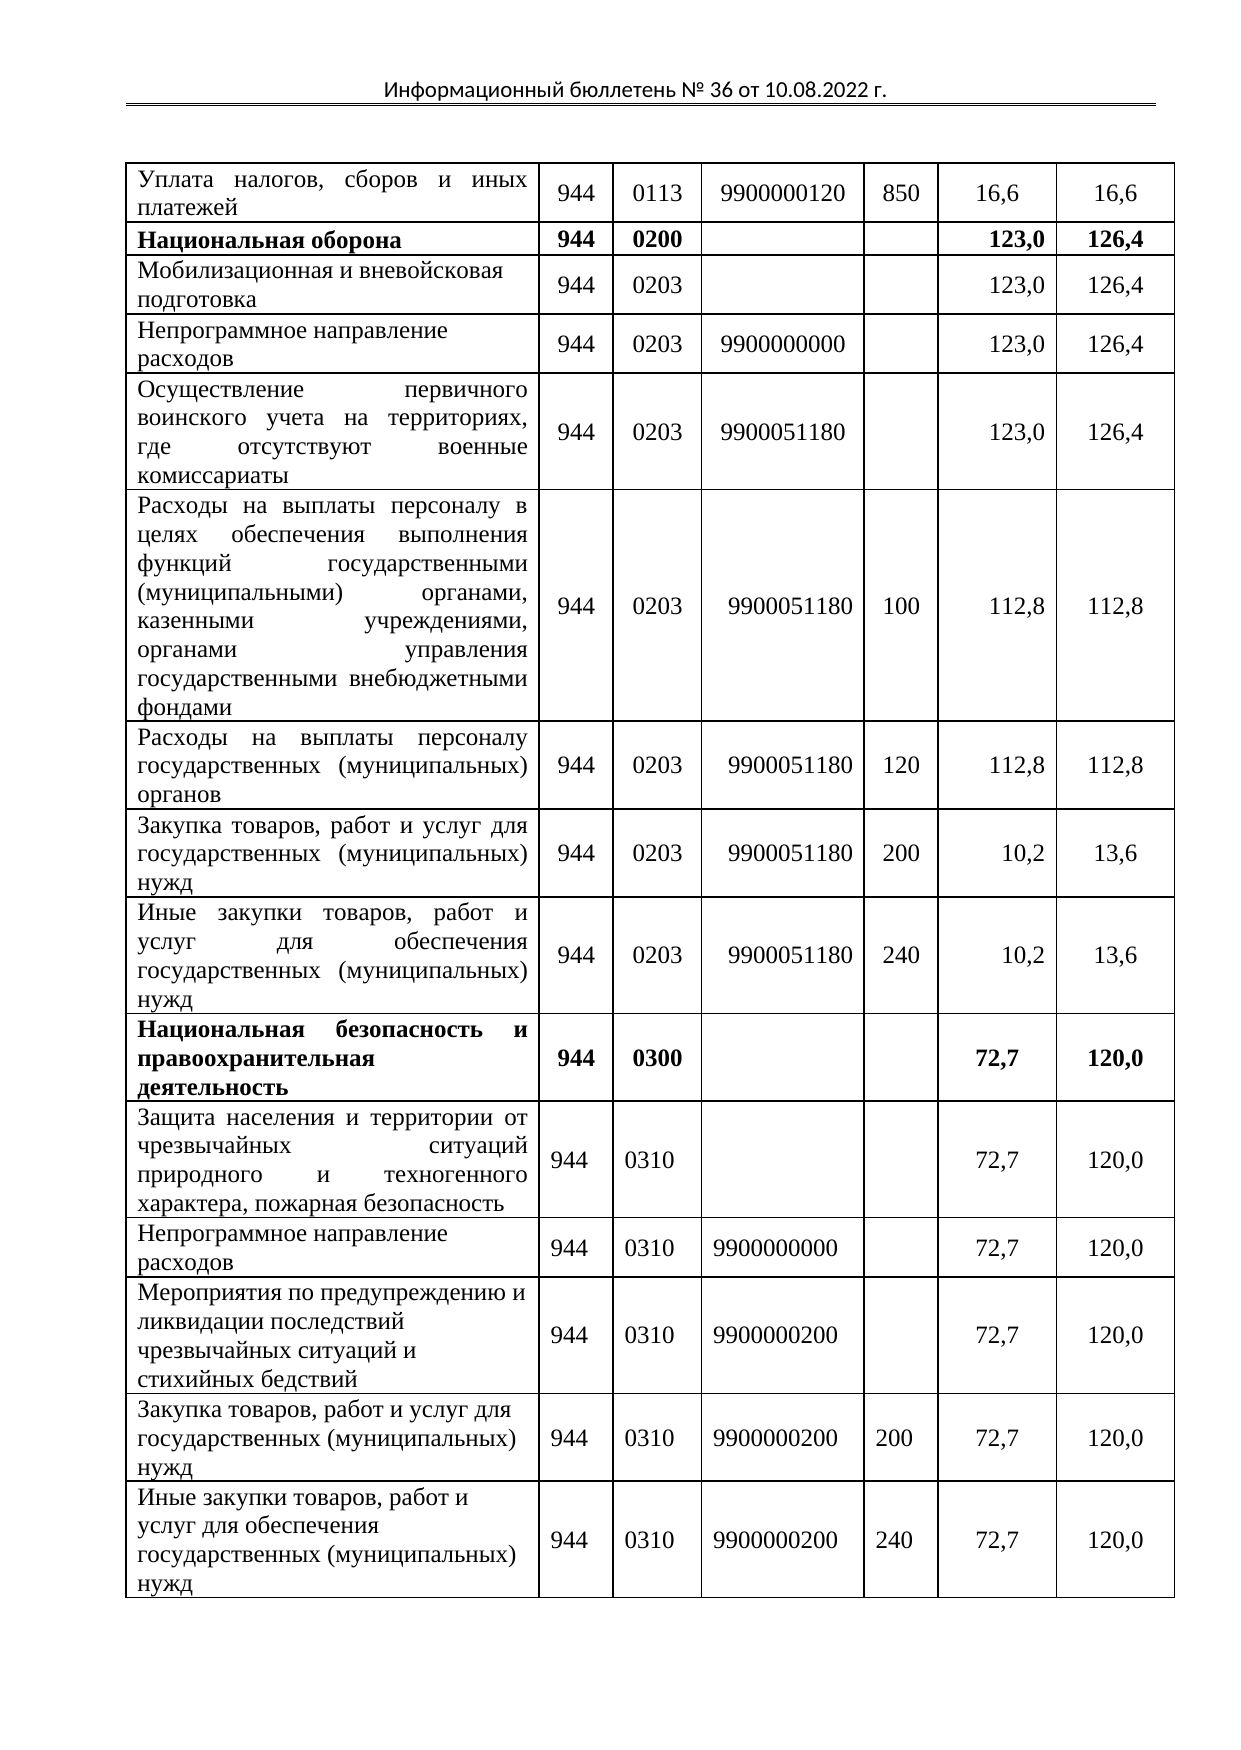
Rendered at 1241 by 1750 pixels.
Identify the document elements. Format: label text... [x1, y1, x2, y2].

table_cell [702, 223, 863, 254]
table_cell 9900051180 [702, 810, 863, 896]
table_cell 13,6 [1057, 898, 1174, 1012]
table_cell 944 [540, 1218, 612, 1276]
table_cell [865, 1102, 937, 1217]
table_cell 0203 [614, 374, 701, 489]
table_cell Иные закупки товаров, работ и услуг для обеспечения государственных (муниципальных) нужд [127, 898, 538, 1012]
table_cell [865, 1218, 937, 1276]
table_cell 123,0 [939, 374, 1056, 489]
table_cell 9900051180 [702, 490, 863, 720]
table_cell [865, 374, 937, 489]
table_cell 120,0 [1057, 1218, 1174, 1276]
table_cell Непрограммное направление расходов [127, 315, 538, 372]
table_cell 123,0 [939, 256, 1056, 313]
table_cell 944 [540, 374, 612, 489]
table_cell 944 [540, 315, 612, 372]
table_cell 9900051180 [702, 374, 863, 489]
table_cell 0203 [614, 722, 701, 808]
table_cell Иные закупки товаров, работ и услуг для обеспечения государственных (муниципальных) нужд [127, 1482, 538, 1597]
table_cell 112,8 [939, 722, 1056, 808]
table_cell 944 [540, 1278, 612, 1392]
table_cell 72,7 [939, 1394, 1056, 1480]
table_cell [865, 1014, 937, 1100]
table_cell 9900000200 [702, 1394, 863, 1480]
table_cell 0200 [614, 223, 701, 254]
table_cell 13,6 [1057, 810, 1174, 896]
table_cell 944 [540, 256, 612, 313]
table_cell [865, 256, 937, 313]
table_cell 9900000200 [702, 1278, 863, 1392]
table_cell 0203 [614, 898, 701, 1012]
table_cell 126,4 [1057, 256, 1174, 313]
table_cell Непрограммное направление расходов [127, 1218, 538, 1276]
table_cell 0203 [614, 256, 701, 313]
table_cell 72,7 [939, 1218, 1056, 1276]
table_cell [702, 256, 863, 313]
table_cell [702, 1014, 863, 1100]
table_cell 944 [540, 722, 612, 808]
table_cell 9900000120 [702, 164, 863, 221]
table_cell 10,2 [939, 898, 1056, 1012]
table_cell 0310 [614, 1394, 701, 1480]
table_cell 0310 [614, 1482, 701, 1597]
table_cell Расходы на выплаты персоналу в целях обеспечения выполнения функций государственными (муниципальными) органами, казенными учреждениями, органами управления государственными внебюджетными фондами [127, 490, 538, 720]
table_cell 120,0 [1057, 1394, 1174, 1480]
table_cell 112,8 [1057, 722, 1174, 808]
table_cell 944 [540, 1014, 612, 1100]
table_cell 850 [865, 164, 937, 221]
table_cell 944 [540, 1102, 612, 1217]
table_cell 944 [540, 223, 612, 254]
table_cell 123,0 [939, 223, 1056, 254]
table_cell 200 [865, 810, 937, 896]
table_cell [702, 1102, 863, 1217]
table_cell [865, 1278, 937, 1392]
table_cell Защита населения и территории от чрезвычайных ситуаций природного и техногенного характера, пожарная безопасность [127, 1102, 538, 1217]
table_cell 72,7 [939, 1278, 1056, 1392]
table_cell 0203 [614, 810, 701, 896]
table_cell 944 [540, 1482, 612, 1597]
table_cell 100 [865, 490, 937, 720]
table_cell 120,0 [1057, 1102, 1174, 1217]
table_cell 9900051180 [702, 722, 863, 808]
table_cell Национальная оборона [127, 223, 538, 254]
table_cell 944 [540, 1394, 612, 1480]
table_cell 240 [865, 1482, 937, 1597]
table_cell 0203 [614, 315, 701, 372]
table_cell Национальная безопасность и правоохранительная деятельность [127, 1014, 538, 1100]
table_cell Закупка товаров, работ и услуг для государственных (муниципальных) нужд [127, 810, 538, 896]
table_cell 0310 [614, 1218, 701, 1276]
table_cell 126,4 [1057, 315, 1174, 372]
table_cell 944 [540, 898, 612, 1012]
table_cell 0113 [614, 164, 701, 221]
table_cell 120,0 [1057, 1014, 1174, 1100]
table_cell 944 [540, 490, 612, 720]
table_cell [865, 223, 937, 254]
table_cell 120,0 [1057, 1482, 1174, 1597]
table_cell Закупка товаров, работ и услуг для государственных (муниципальных) нужд [127, 1394, 538, 1480]
table_cell Мероприятия по предупреждению и ликвидации последствий чрезвычайных ситуаций и стихийных бедствий [127, 1278, 538, 1392]
table_cell 240 [865, 898, 937, 1012]
table_cell 72,7 [939, 1014, 1056, 1100]
table_cell 10,2 [939, 810, 1056, 896]
table_cell 9900000200 [702, 1482, 863, 1597]
table_cell 120 [865, 722, 937, 808]
table_cell 112,8 [939, 490, 1056, 720]
table_cell 72,7 [939, 1102, 1056, 1217]
table_cell 72,7 [939, 1482, 1056, 1597]
table_cell 9900000000 [702, 315, 863, 372]
table_cell 944 [540, 164, 612, 221]
table_cell Расходы на выплаты персоналу государственных (муниципальных) органов [127, 722, 538, 808]
table_cell 126,4 [1057, 223, 1174, 254]
table_cell 16,6 [939, 164, 1056, 221]
table_cell 0300 [614, 1014, 701, 1100]
table_cell 126,4 [1057, 374, 1174, 489]
table_cell [865, 315, 937, 372]
table_cell Уплата налогов, сборов и иных платежей [127, 164, 538, 221]
table_cell Мобилизационная и вневойсковая подготовка [127, 256, 538, 313]
table_cell 0310 [614, 1278, 701, 1392]
table_cell 9900051180 [702, 898, 863, 1012]
table_cell Осуществление первичного воинского учета на территориях, где отсутствуют военные комиссариаты [127, 374, 538, 489]
table_cell 16,6 [1057, 164, 1174, 221]
table_cell 944 [540, 810, 612, 896]
table_cell 200 [865, 1394, 937, 1480]
table_cell 9900000000 [702, 1218, 863, 1276]
table_cell 120,0 [1057, 1278, 1174, 1392]
table_cell 0310 [614, 1102, 701, 1217]
table_cell 112,8 [1057, 490, 1174, 720]
table_cell 0203 [614, 490, 701, 720]
table_cell 123,0 [939, 315, 1056, 372]
